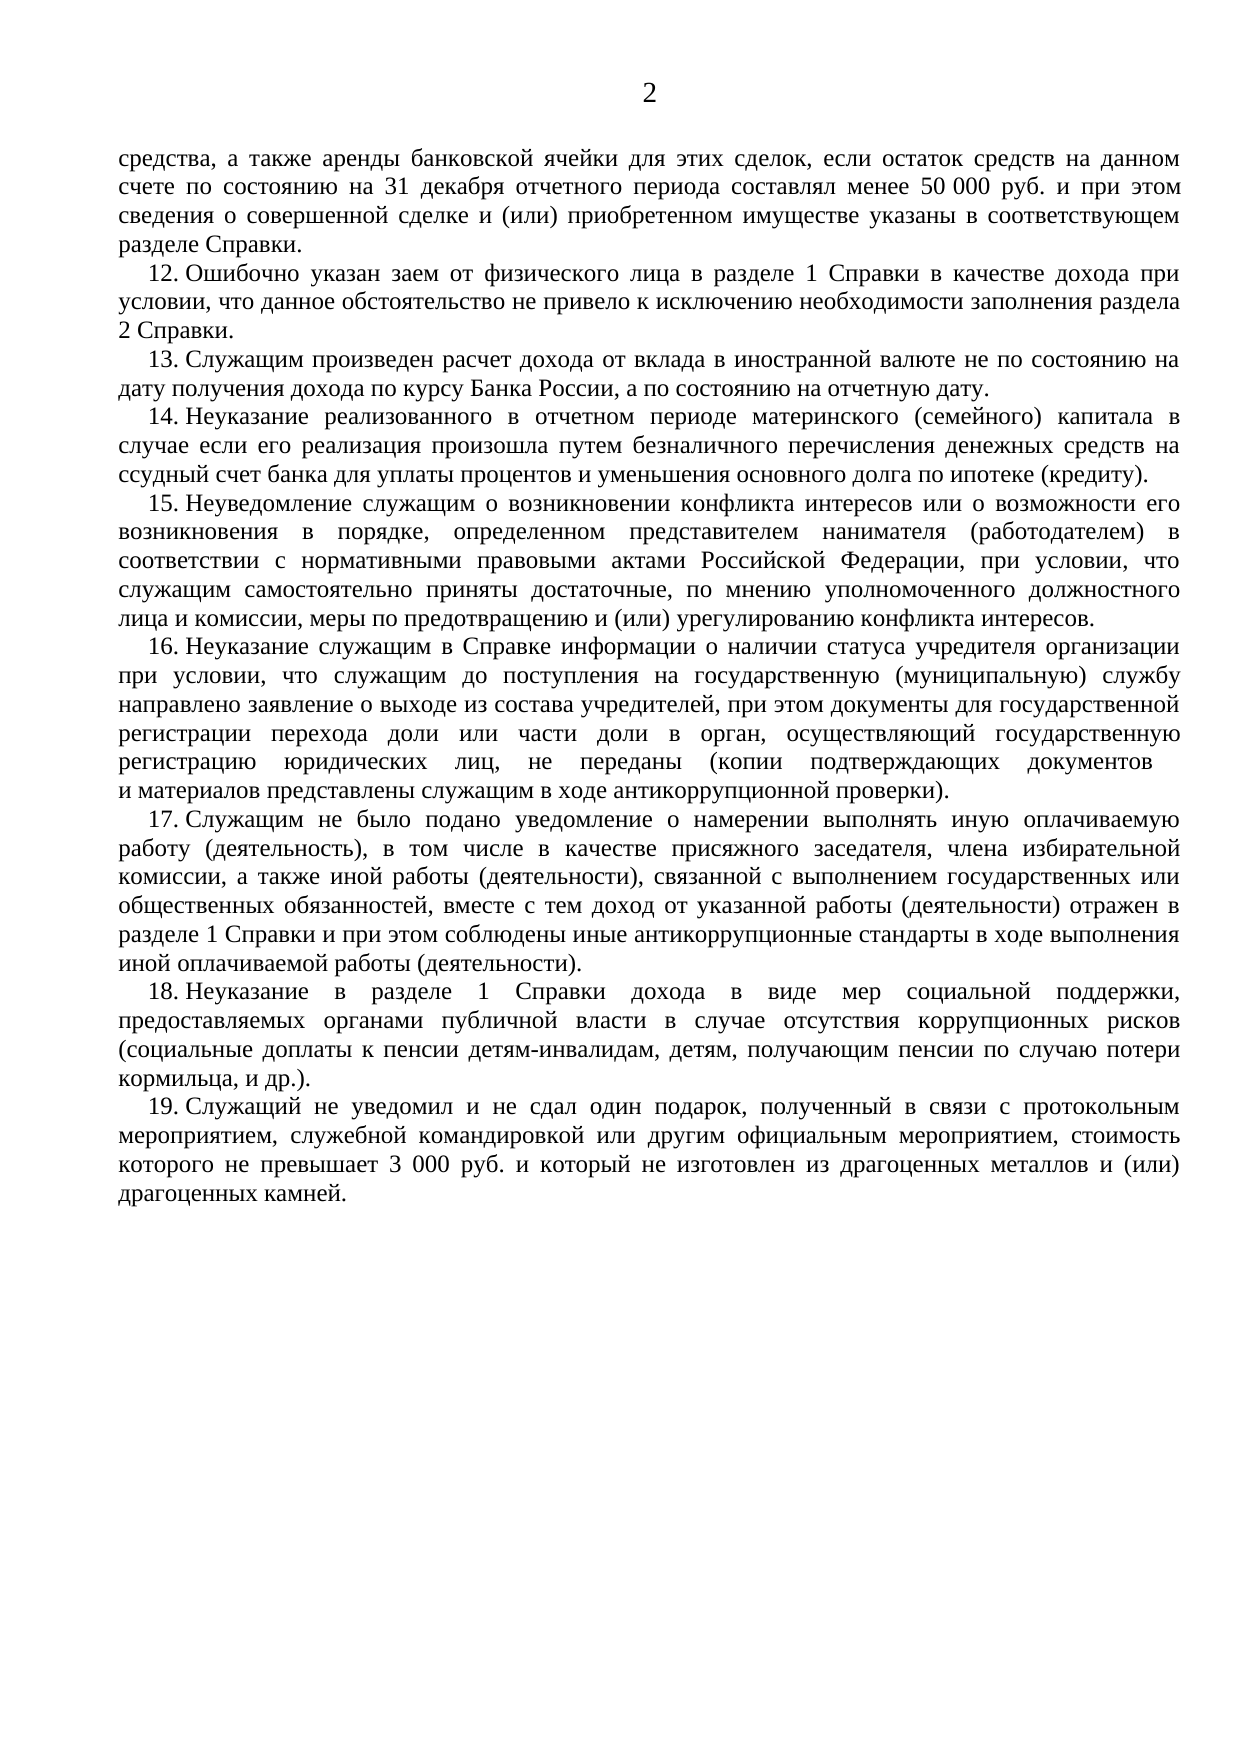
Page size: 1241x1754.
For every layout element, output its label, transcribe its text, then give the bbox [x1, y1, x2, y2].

text 18. Неуказание в разделе 1 Справки дохода в виде мер социальной поддержки, предоставляемых органами публичной власти в случае отсутствия коррупционных рисков (социальные доплаты к пенсии детям-инвалидам, детям, получающим пенсии по случаю потери кормильца, и др.). [118, 976, 1181, 1091]
text 16. Неуказание служащим в Справке информации о наличии статуса учредителя организации при условии, что служащим до поступления на государственную (муниципальную) службу направлено заявление о выходе из состава учредителей, при этом документы для государственной регистрации перехода доли или части доли в орган, осуществляющий государственную регистрацию юридических лиц, не переданы (копии подтверждающих документов и материалов представлены служащим в ходе антикоррупционной проверки). [118, 631, 1181, 804]
text 14. Неуказание реализованного в отчетном периоде материнского (семейного) капитала в случае если его реализация произошла путем безналичного перечисления денежных средств на ссудный счет банка для уплаты процентов и уменьшения основного долга по ипотеке (кредиту). [118, 401, 1181, 488]
text 13. Служащим произведен расчет дохода от вклада в иностранной валюте не по состоянию на дату получения дохода по курсу Банка России, а по состоянию на отчетную дату. [118, 344, 1181, 401]
text 17. Служащим не было подано уведомление о намерении выполнять иную оплачиваемую работу (деятельность), в том числе в качестве присяжного заседателя, члена избирательной комиссии, а также иной работы (деятельности), связанной с выполнением государственных или общественных обязанностей, вместе с тем доход от указанной работы (деятельности) отражен в разделе 1 Справки и при этом соблюдены иные антикоррупционные стандарты в ходе выполнения иной оплачиваемой работы (деятельности). [118, 804, 1181, 976]
text 19. Служащий не уведомил и не сдал один подарок, полученный в связи с протокольным мероприятием, служебной командировкой или другим официальным мероприятием, стоимость которого не превышает 3 000 руб. и который не изготовлен из драгоценных металлов и (или) драгоценных камней. [118, 1091, 1181, 1206]
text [118, 143, 1181, 258]
text 15. Неуведомление служащим о возникновении конфликта интересов или о возможности его возникновения в порядке, определенном представителем нанимателя (работодателем) в соответствии с нормативными правовыми актами Российской Федерации, при условии, что служащим самостоятельно приняты достаточные, по мнению уполномоченного должностного лица и комиссии, меры по предотвращению и (или) урегулированию конфликта интересов. [118, 488, 1181, 631]
text 12. Ошибочно указан заем от физического лица в разделе 1 Справки в качестве дохода при условии, что данное обстоятельство не привело к исключению необходимости заполнения раздела 2 Справки. [118, 258, 1181, 344]
